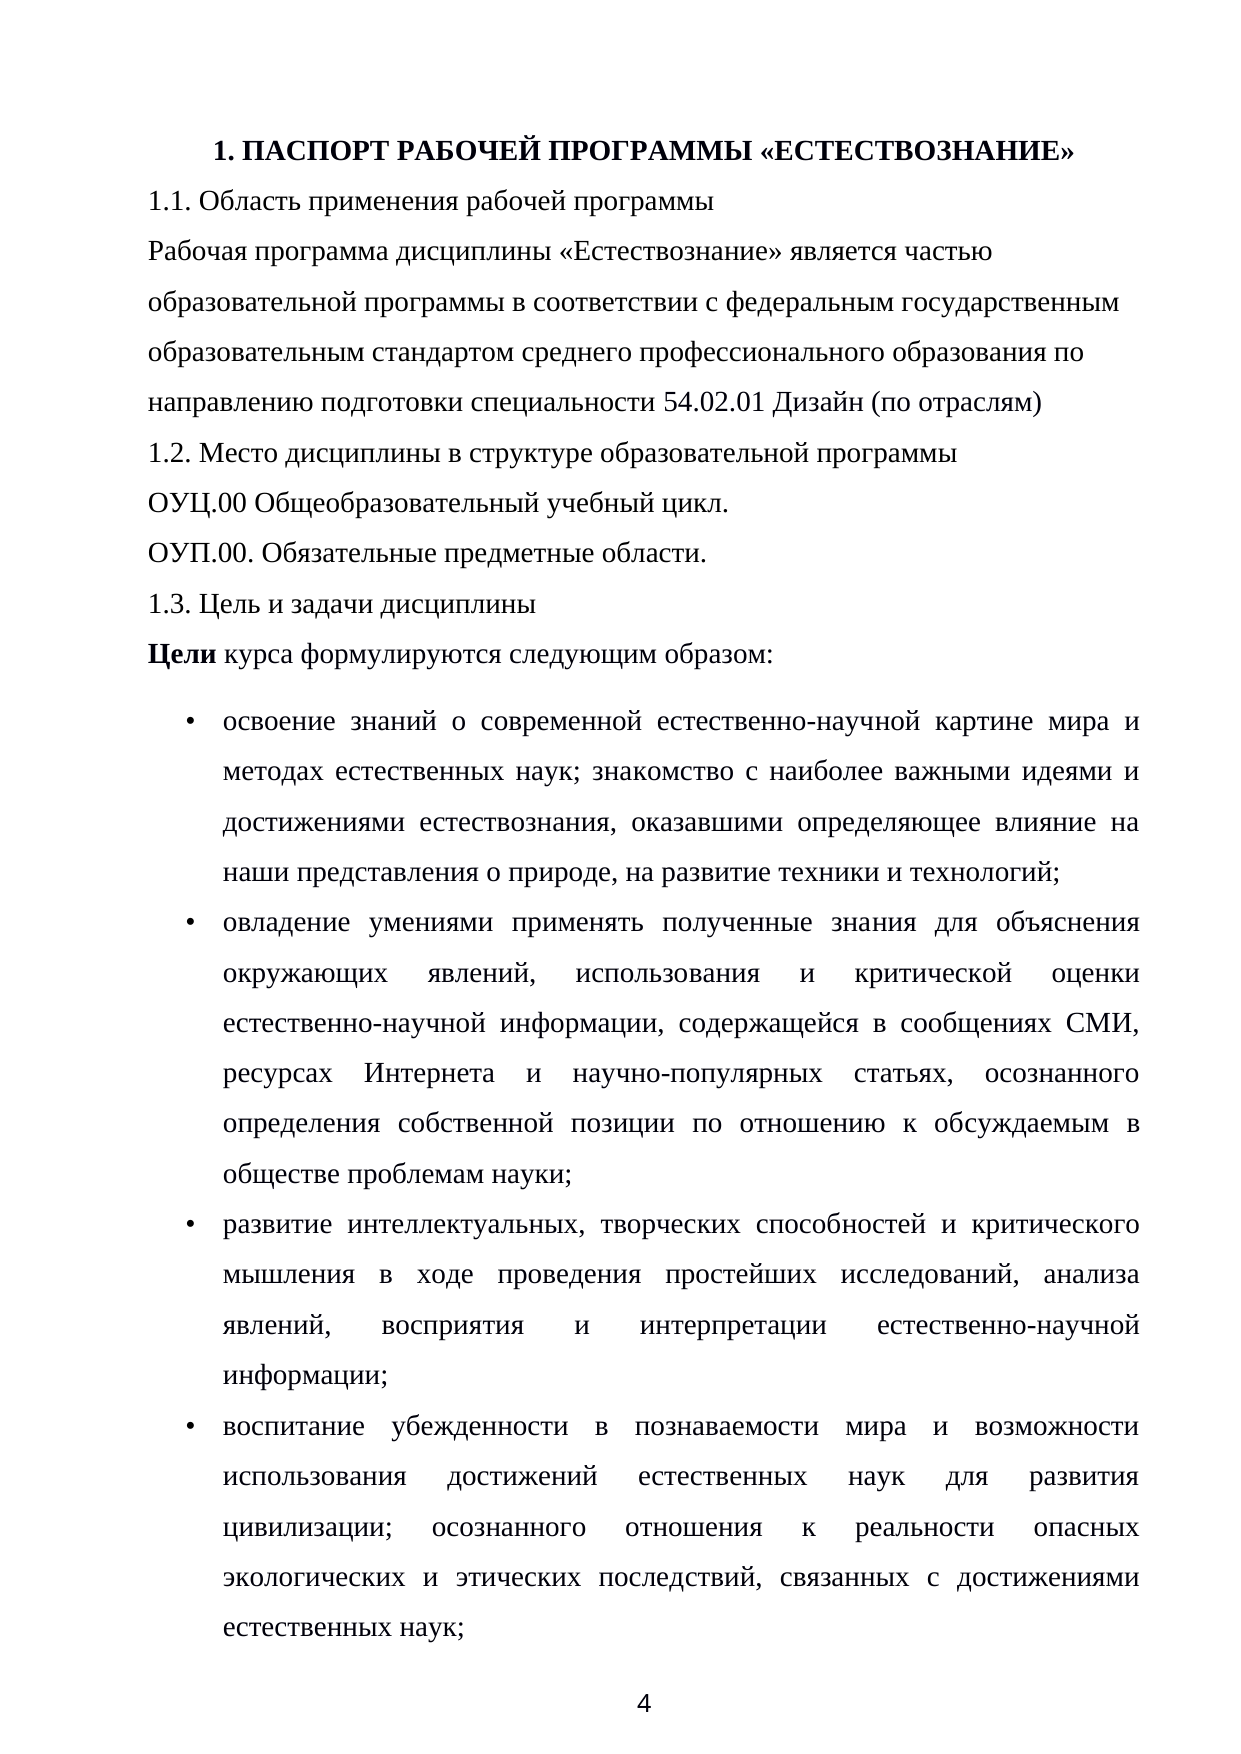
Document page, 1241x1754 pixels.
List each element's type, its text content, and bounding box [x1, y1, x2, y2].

text 1.1. Область применения рабочей программы [148, 183, 1140, 217]
text 1. ПАСПОРТ РАБОЧЕЙ ПРОГРАММЫ «ЕСТЕСТВОЗНАНИЕ» [148, 133, 1140, 166]
list овладение умениями применять полученные знания для объяснения окружающих явлений, использования и критической оценки естественно-научной информации, содержащейся в сообщениях СМИ, ресурсах Интернета и научно-популярных статьях, осознанного определения собственной позиции по отношению к обсуждаемым в обществе проблемам науки; [185, 904, 1140, 1189]
list освоение знаний о современной естественно-научной картине мира и методах естественных наук; знакомство с наиболее важными идеями и достижениями естествознания, оказавшими определяющее влияние на наши представления о природе, на развитие техники и технологий; [185, 703, 1140, 888]
list воспитание убежденности в познаваемости мира и возможности использования достижений естественных наук для развития цивилизации; осознанного отношения к реальности опасных экологических и этических последствий, связанных с достижениями естественных наук; [185, 1408, 1140, 1643]
list развитие интеллектуальных, творческих способностей и критического мышления в ходе проведения простейших исследований, анализа явлений, восприятия и интерпретации естественно-научной информации; [185, 1206, 1140, 1391]
text Рабочая программа дисциплины «Естествознание» является частью образовательной программы в соответствии с федеральным государственным образовательным стандартом среднего профессионального образования по направлению подготовки специальности 54.02.01 Дизайн (по отраслям) [148, 233, 1140, 418]
text 1.2. Место дисциплины в структуре образовательной программы [148, 435, 1140, 468]
text ОУП.00. Обязательные предметные области. [148, 535, 1140, 569]
text 1.3. Цель и задачи дисциплины [148, 586, 1140, 619]
text Цели курса формулируются следующим образом: [148, 636, 1140, 669]
text ОУЦ.00 Общеобразовательный учебный цикл. [148, 485, 1140, 519]
